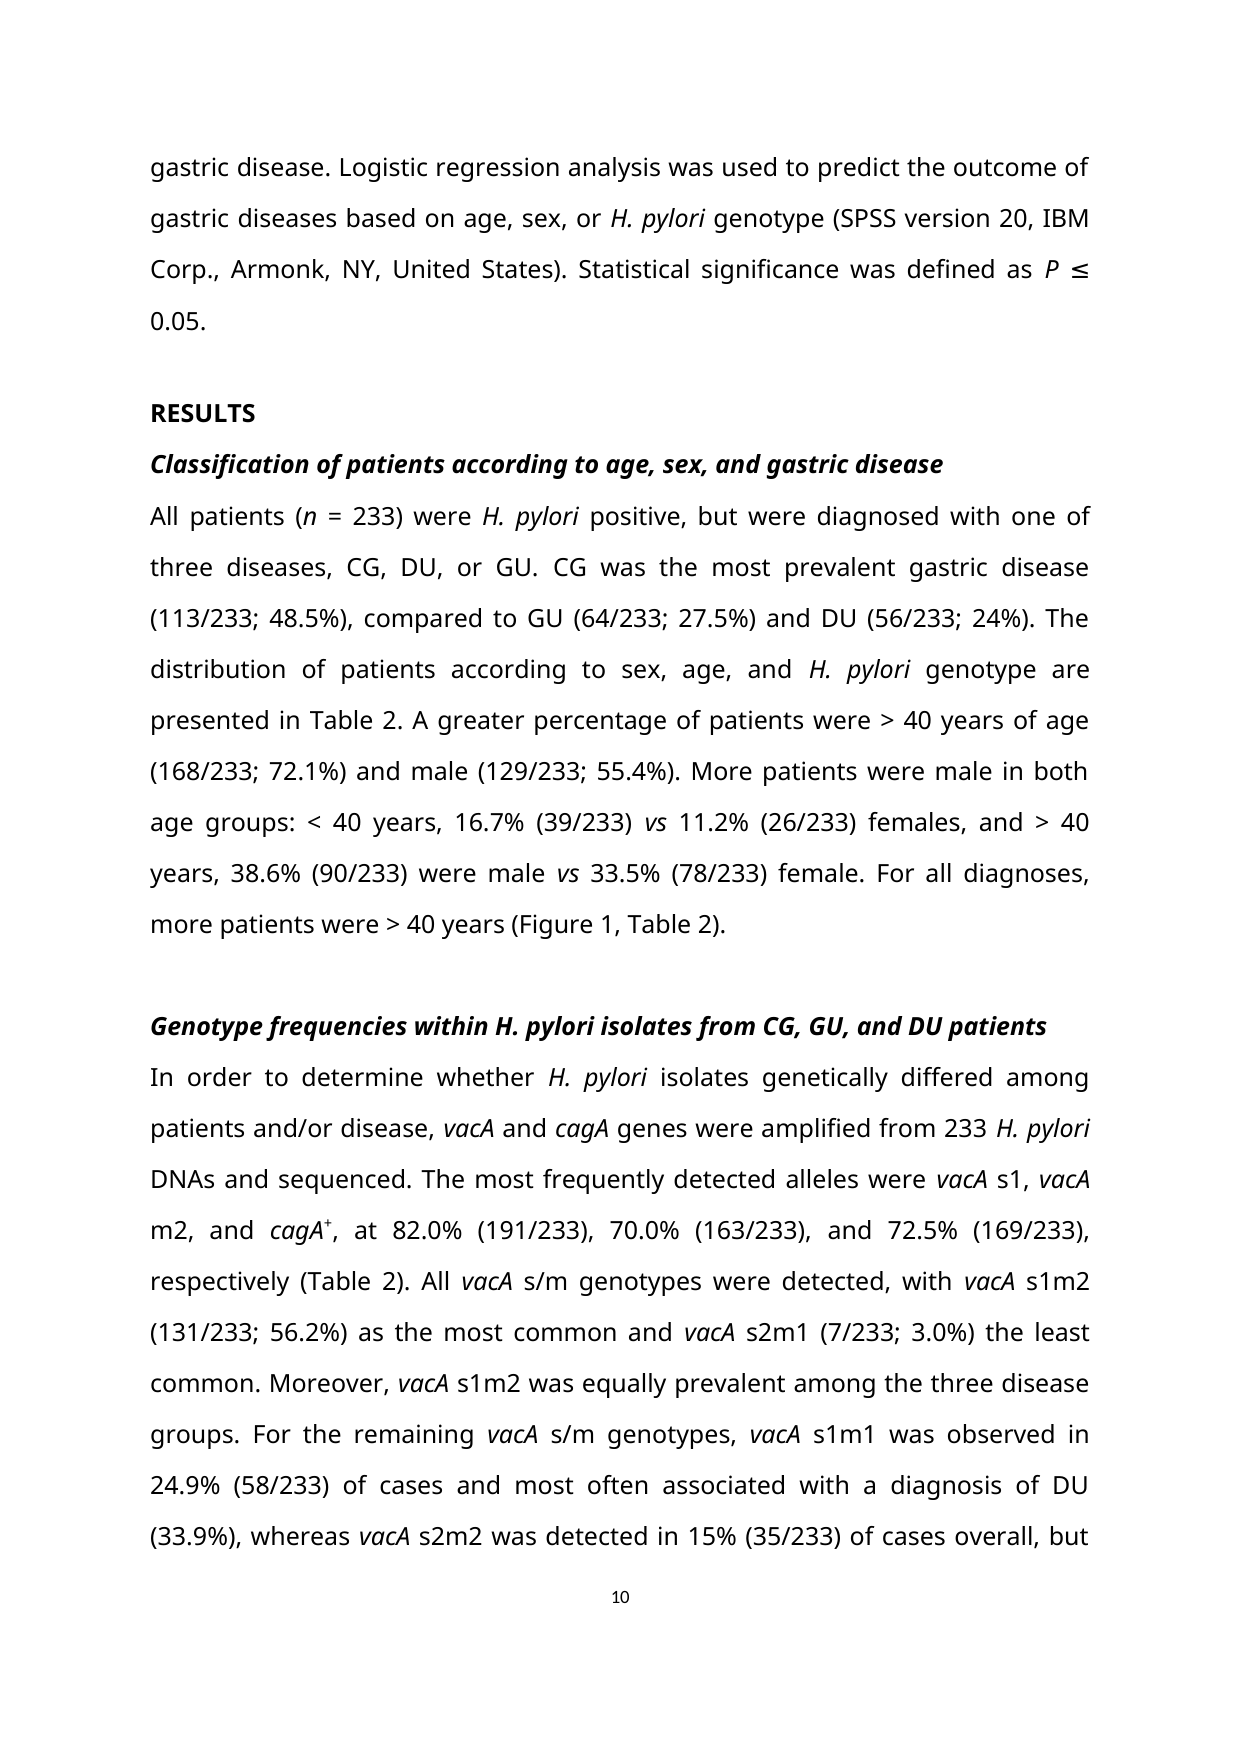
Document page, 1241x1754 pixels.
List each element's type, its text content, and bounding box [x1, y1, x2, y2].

text Classification of patients according to age, sex, and gastric disease [150, 447, 1090, 481]
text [150, 150, 1090, 337]
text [150, 1060, 1090, 1553]
text RESULTS [150, 396, 1090, 430]
text Genotype frequencies within H. pylori isolates from CG, GU, and DU patients [150, 1009, 1090, 1043]
text All patients (n = 233) were H. pylori positive, but were diagnosed with one of three diseases, CG, DU, or GU. CG was the most prevalent gastric disease (113/233; 48.5%), compared to GU (64/233; 27.5%) and DU (56/233; 24%). The distribution of patients according to sex, age, and H. pylori genotype are presented in Table 2. A greater percentage of patients were > 40 years of age (168/233; 72.1%) and male (129/233; 55.4%). More patients were male in both age groups: < 40 years, 16.7% (39/233) vs 11.2% (26/233) females, and > 40 years, 38.6% (90/233) were male vs 33.5% (78/233) female. For all diagnoses, more patients were > 40 years (Figure 1, Table 2). [150, 498, 1090, 941]
